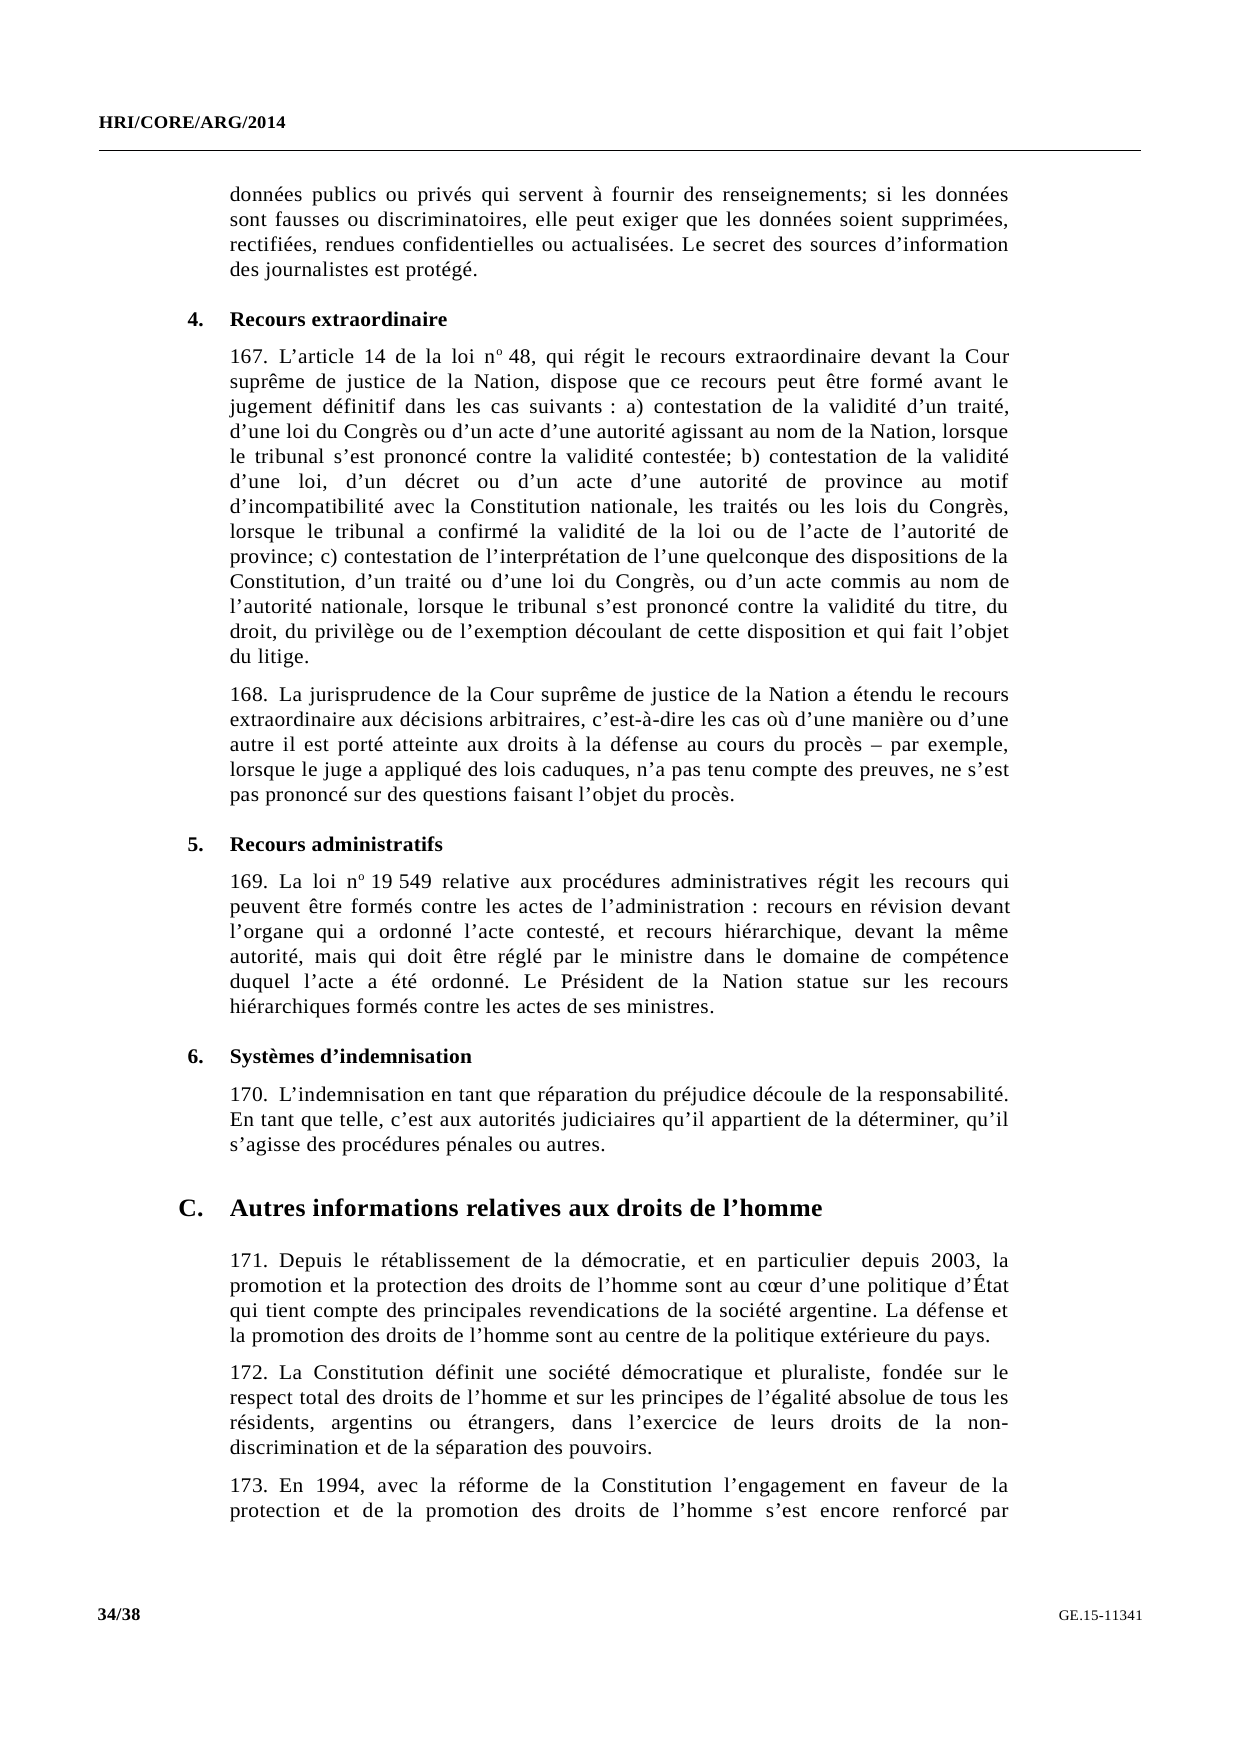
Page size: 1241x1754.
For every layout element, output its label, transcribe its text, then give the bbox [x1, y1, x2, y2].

text 6. Systèmes d’indemnisation [97, 1044, 1011, 1069]
text 5. Recours administratifs [97, 831, 1011, 856]
list La Constitution définit une société démocratique et pluraliste, fondée sur le respect total des droits de l’homme et sur les principes de l’égalité absolue de tous les résidents, argentins ou étrangers, dans l’exercice de leurs droits de la non-discrimination et de la séparation des pouvoirs. [229, 1359, 1011, 1459]
list La jurisprudence de la Cour suprême de justice de la Nation a étendu le recours extraordinaire aux décisions arbitraires, c’est-à-dire les cas où d’une manière ou d’une autre il est porté atteinte aux droits à la défense au cours du procès – par exemple, lorsque le juge a appliqué des lois caduques, n’a pas tenu compte des preuves, ne s’est pas prononcé sur des questions faisant l’objet du procès. [229, 681, 1011, 806]
list L’indemnisation en tant que réparation du préjudice découle de la responsabilité. En tant que telle, c’est aux autorités judiciaires qu’il appartient de la déterminer, qu’il s’agisse des procédures pénales ou autres. [229, 1081, 1011, 1156]
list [229, 1472, 1011, 1522]
list L’article 14 de la loi no 48, qui régit le recours extraordinaire devant la Cour suprême de justice de la Nation, dispose que ce recours peut être formé avant le jugement définitif dans les cas suivants : a) contestation de la validité d’un traité, d’une loi du Congrès ou d’un acte d’une autorité agissant au nom de la Nation, lorsque le tribunal s’est prononcé contre la validité contestée; b) contestation de la validité d’une loi, d’un décret ou d’un acte d’une autorité de province au motif d’incompatibilité avec la Constitution nationale, les traités ou les lois du Congrès, lorsque le tribunal a confirmé la validité de la loi ou de l’acte de l’autorité de province; c) contestation de l’interprétation de l’une quelconque des dispositions de la Constitution, d’un traité ou d’une loi du Congrès, ou d’un acte commis au nom de l’autorité nationale, lorsque le tribunal s’est prononcé contre la validité du titre, du droit, du privilège ou de l’exemption découlant de cette disposition et qui fait l’objet du litige. [229, 344, 1011, 669]
text 4. Recours extraordinaire [97, 306, 1011, 331]
text C. Autres informations relatives aux droits de l’homme [97, 1194, 1011, 1222]
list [229, 181, 1011, 281]
list La loi no 19 549 relative aux procédures administratives régit les recours qui peuvent être formés contre les actes de l’administration : recours en révision devant l’organe qui a ordonné l’acte contesté, et recours hiérarchique, devant la même autorité, mais qui doit être réglé par le ministre dans le domaine de compétence duquel l’acte a été ordonné. Le Président de la Nation statue sur les recours hiérarchiques formés contre les actes de ses ministres. [229, 869, 1011, 1019]
list Depuis le rétablissement de la démocratie, et en particulier depuis 2003, la promotion et la protection des droits de l’homme sont au cœur d’une politique d’État qui tient compte des principales revendications de la société argentine. La défense et la promotion des droits de l’homme sont au centre de la politique extérieure du pays. [229, 1247, 1011, 1347]
